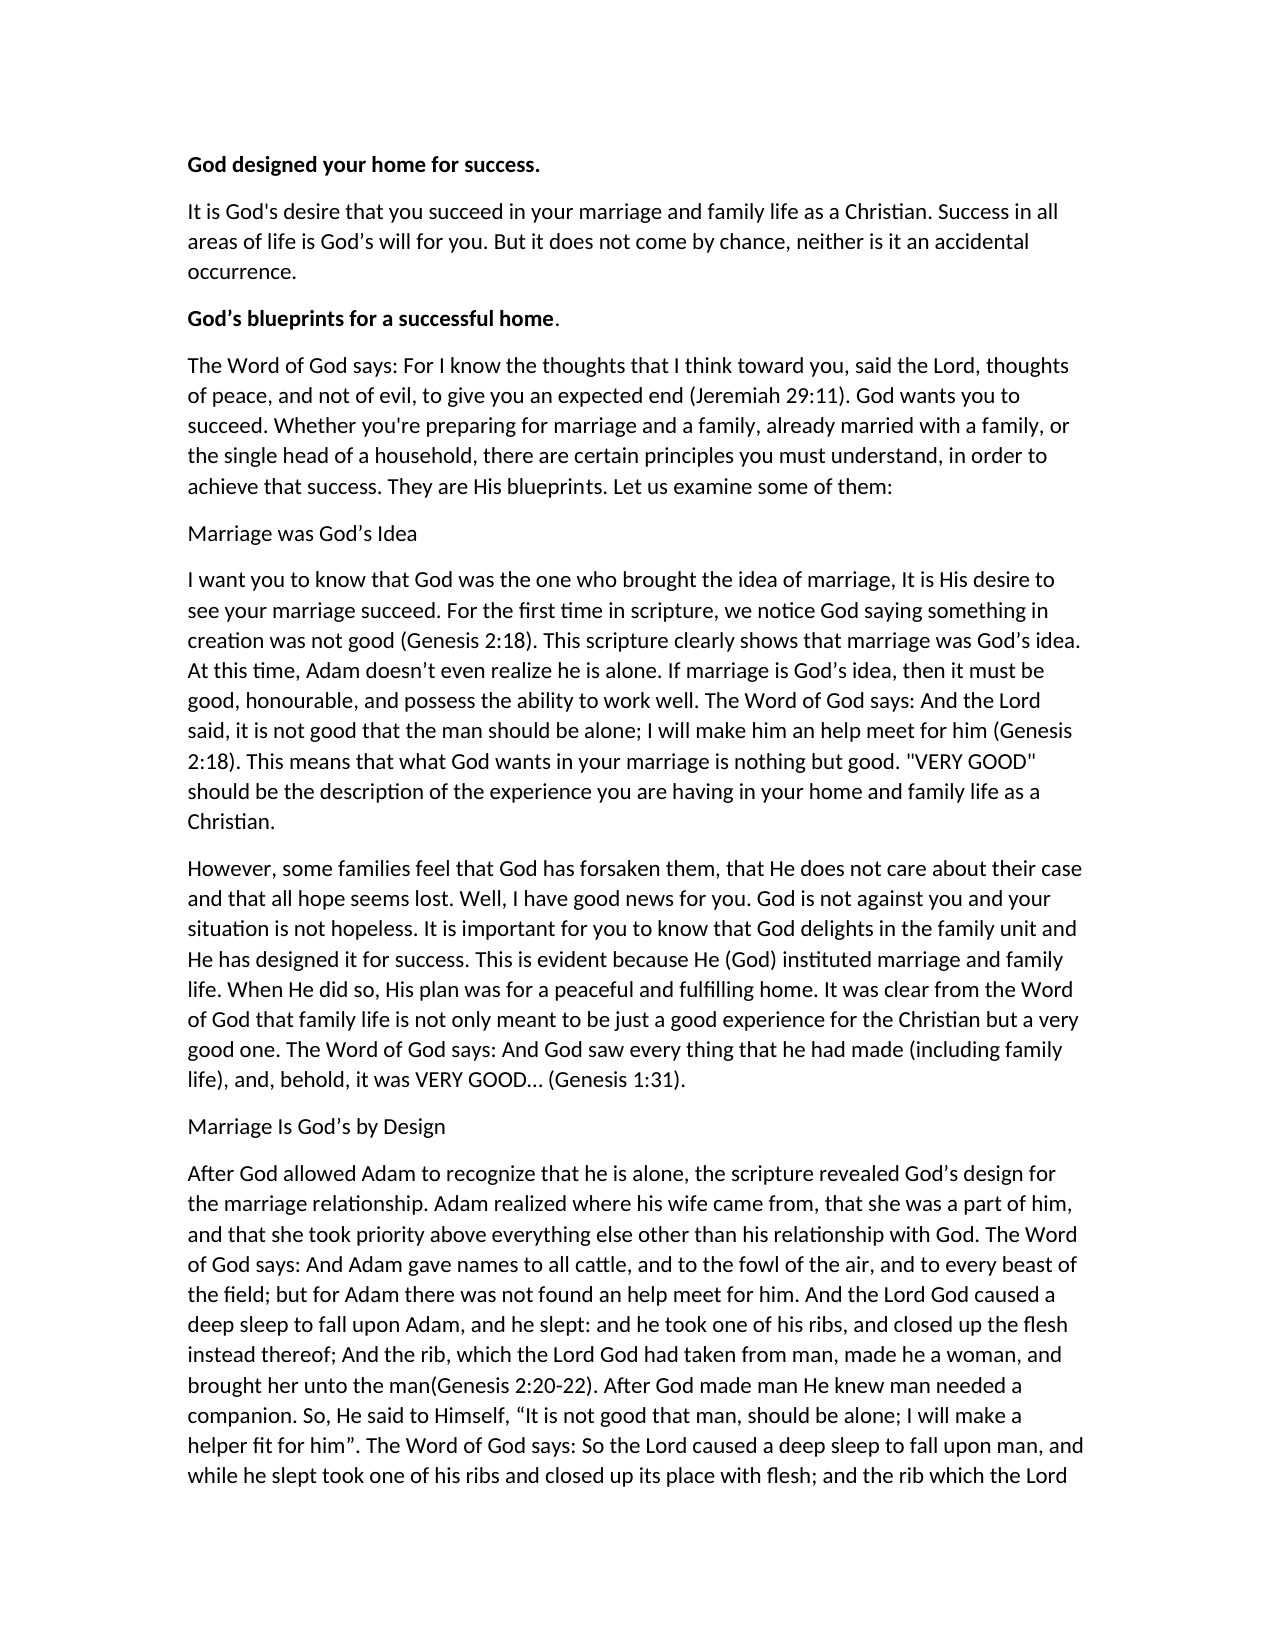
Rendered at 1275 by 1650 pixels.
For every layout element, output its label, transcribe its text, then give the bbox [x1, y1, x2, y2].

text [187, 1159, 1087, 1489]
text Marriage was God’s Idea [187, 519, 1087, 547]
text God designed your home for success. [187, 150, 1087, 178]
text I want you to know that God was the one who brought the idea of marriage, It is His desire to see your marriage succeed. For the first time in scripture, we notice God saying something in creation was not good (Genesis 2:18). This scripture clearly shows that marriage was God’s idea. At this time, Adam doesn’t even realize he is alone. If marriage is God’s idea, then it must be good, honourable, and possess the ability to work well. The Word of God says: And the Lord said, it is not good that the man should be alone; I will make him an help meet for him (Genesis 2:18). This means that what God wants in your marriage is nothing but good. "VERY GOOD" should be the description of the experience you are having in your home and family life as a Christian. [187, 566, 1087, 835]
text It is God's desire that you succeed in your marriage and family life as a Christian. Success in all areas of life is God’s will for you. But it does not come by chance, neither is it an accidental occurrence. [187, 197, 1087, 285]
text However, some families feel that God has forsaken them, that He does not care about their case and that all hope seems lost. Well, I have good news for you. God is not against you and your situation is not hopeless. It is important for you to know that God delights in the family unit and He has designed it for success. This is evident because He (God) instituted marriage and family life. When He did so, His plan was for a peaceful and fulfilling home. It was clear from the Word of God that family life is not only meant to be just a good experience for the Christian but a very good one. The Word of God says: And God saw every thing that he had made (including family life), and, behold, it was VERY GOOD… (Genesis 1:31). [187, 854, 1087, 1094]
text God’s blueprints for a successful home. [187, 304, 1087, 332]
text The Word of God says: For I know the thoughts that I think toward you, said the Lord, thoughts of peace, and not of evil, to give you an expected end (Jeremiah 29:11). God wants you to succeed. Whether you're preparing for marriage and a family, already married with a family, or the single head of a household, there are certain principles you must understand, in order to achieve that success. They are His blueprints. Let us examine some of them: [187, 351, 1087, 500]
text Marriage Is God’s by Design [187, 1112, 1087, 1141]
